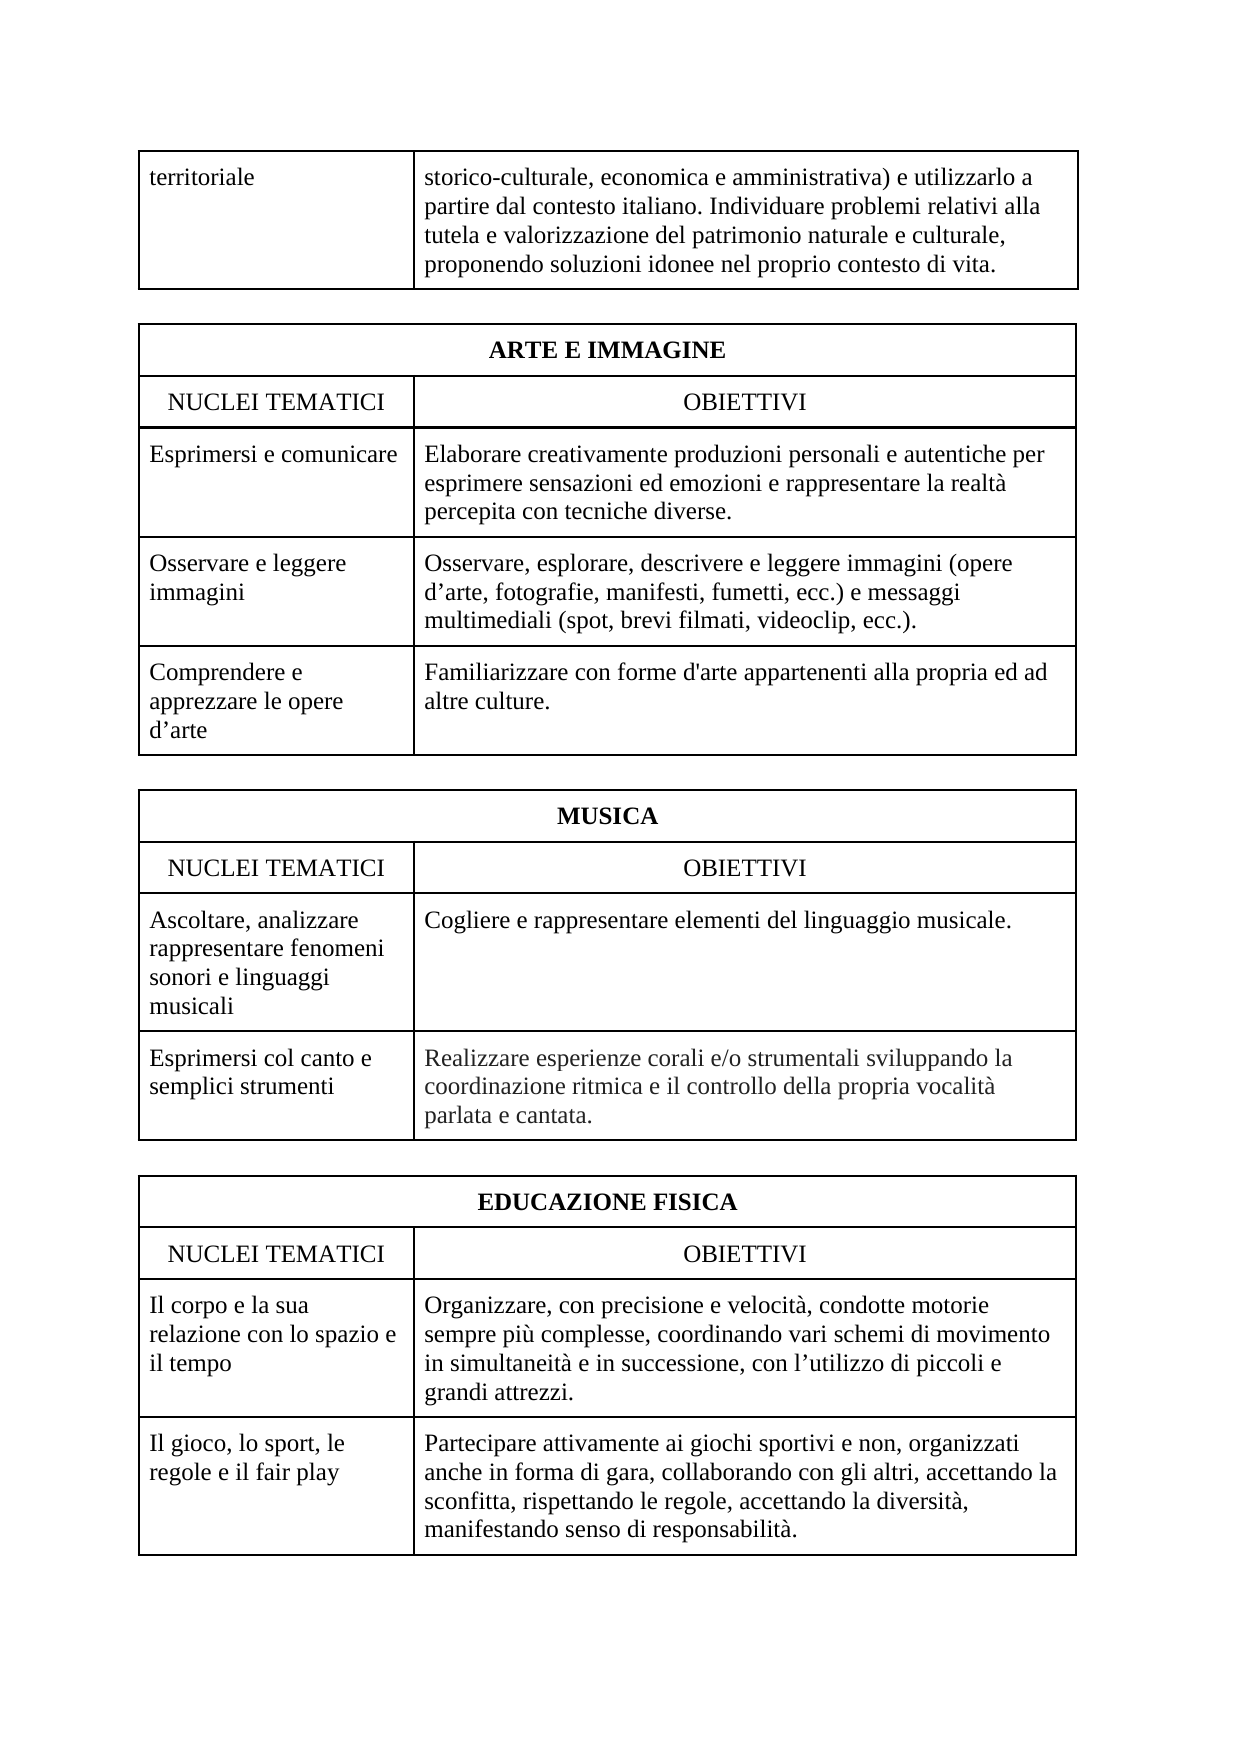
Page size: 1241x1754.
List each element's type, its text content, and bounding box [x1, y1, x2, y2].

table_cell Organizzare, con precisione e velocità, condotte motorie sempre più complesse, coordinando vari schemi di movimento in simultaneità e in successione, con l’utilizzo di piccoli e grandi attrezzi. [415, 1280, 1075, 1416]
table_cell Il gioco, lo sport, le regole e il fair play [140, 1418, 413, 1554]
table_cell Esprimersi e comunicare [140, 429, 413, 536]
table_cell OBIETTIVI [415, 1228, 1075, 1278]
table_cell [415, 152, 1077, 288]
table_cell Partecipare attivamente ai giochi sportivi e non, organizzati anche in forma di gara, collaborando con gli altri, accettando la sconfitta, rispettando le regole, accettando la diversità, manifestando senso di responsabilità. [415, 1418, 1075, 1554]
table_cell NUCLEI TEMATICI [140, 843, 413, 892]
table_cell Osservare e leggere immagini [140, 538, 413, 645]
table_cell Comprendere e apprezzare le opere d’arte [140, 647, 413, 754]
table_cell Ascoltare, analizzare rappresentare fenomeni sonori e linguaggi musicali [140, 894, 413, 1030]
table_cell NUCLEI TEMATICI [140, 1228, 413, 1278]
table_cell Il corpo e la sua relazione con lo spazio e il tempo [140, 1280, 413, 1416]
table_cell Realizzare esperienze corali e/o strumentali sviluppando la coordinazione ritmica e il controllo della propria vocalità parlata e cantata. [415, 1032, 1075, 1139]
table_cell Osservare, esplorare, descrivere e leggere immagini (opere d’arte, fotografie, manifesti, fumetti, ecc.) e messaggi multimediali (spot, brevi filmati, videoclip, ecc.). [415, 538, 1075, 645]
table_header EDUCAZIONE FISICA [140, 1177, 1075, 1226]
table_header MUSICA [140, 791, 1075, 841]
table_cell Esprimersi col canto e semplici strumenti [140, 1032, 413, 1139]
table_cell Elaborare creativamente produzioni personali e autentiche per esprimere sensazioni ed emozioni e rappresentare la realtà percepita con tecniche diverse. [415, 429, 1075, 536]
table_cell OBIETTIVI [415, 843, 1075, 892]
table_cell NUCLEI TEMATICI [140, 377, 413, 426]
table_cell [140, 152, 413, 288]
table_cell Cogliere e rappresentare elementi del linguaggio musicale. [415, 894, 1075, 1030]
table_header ARTE E IMMAGINE [140, 325, 1075, 375]
table_cell OBIETTIVI [415, 377, 1075, 426]
table_cell Familiarizzare con forme d'arte appartenenti alla propria ed ad altre culture. [415, 647, 1075, 754]
